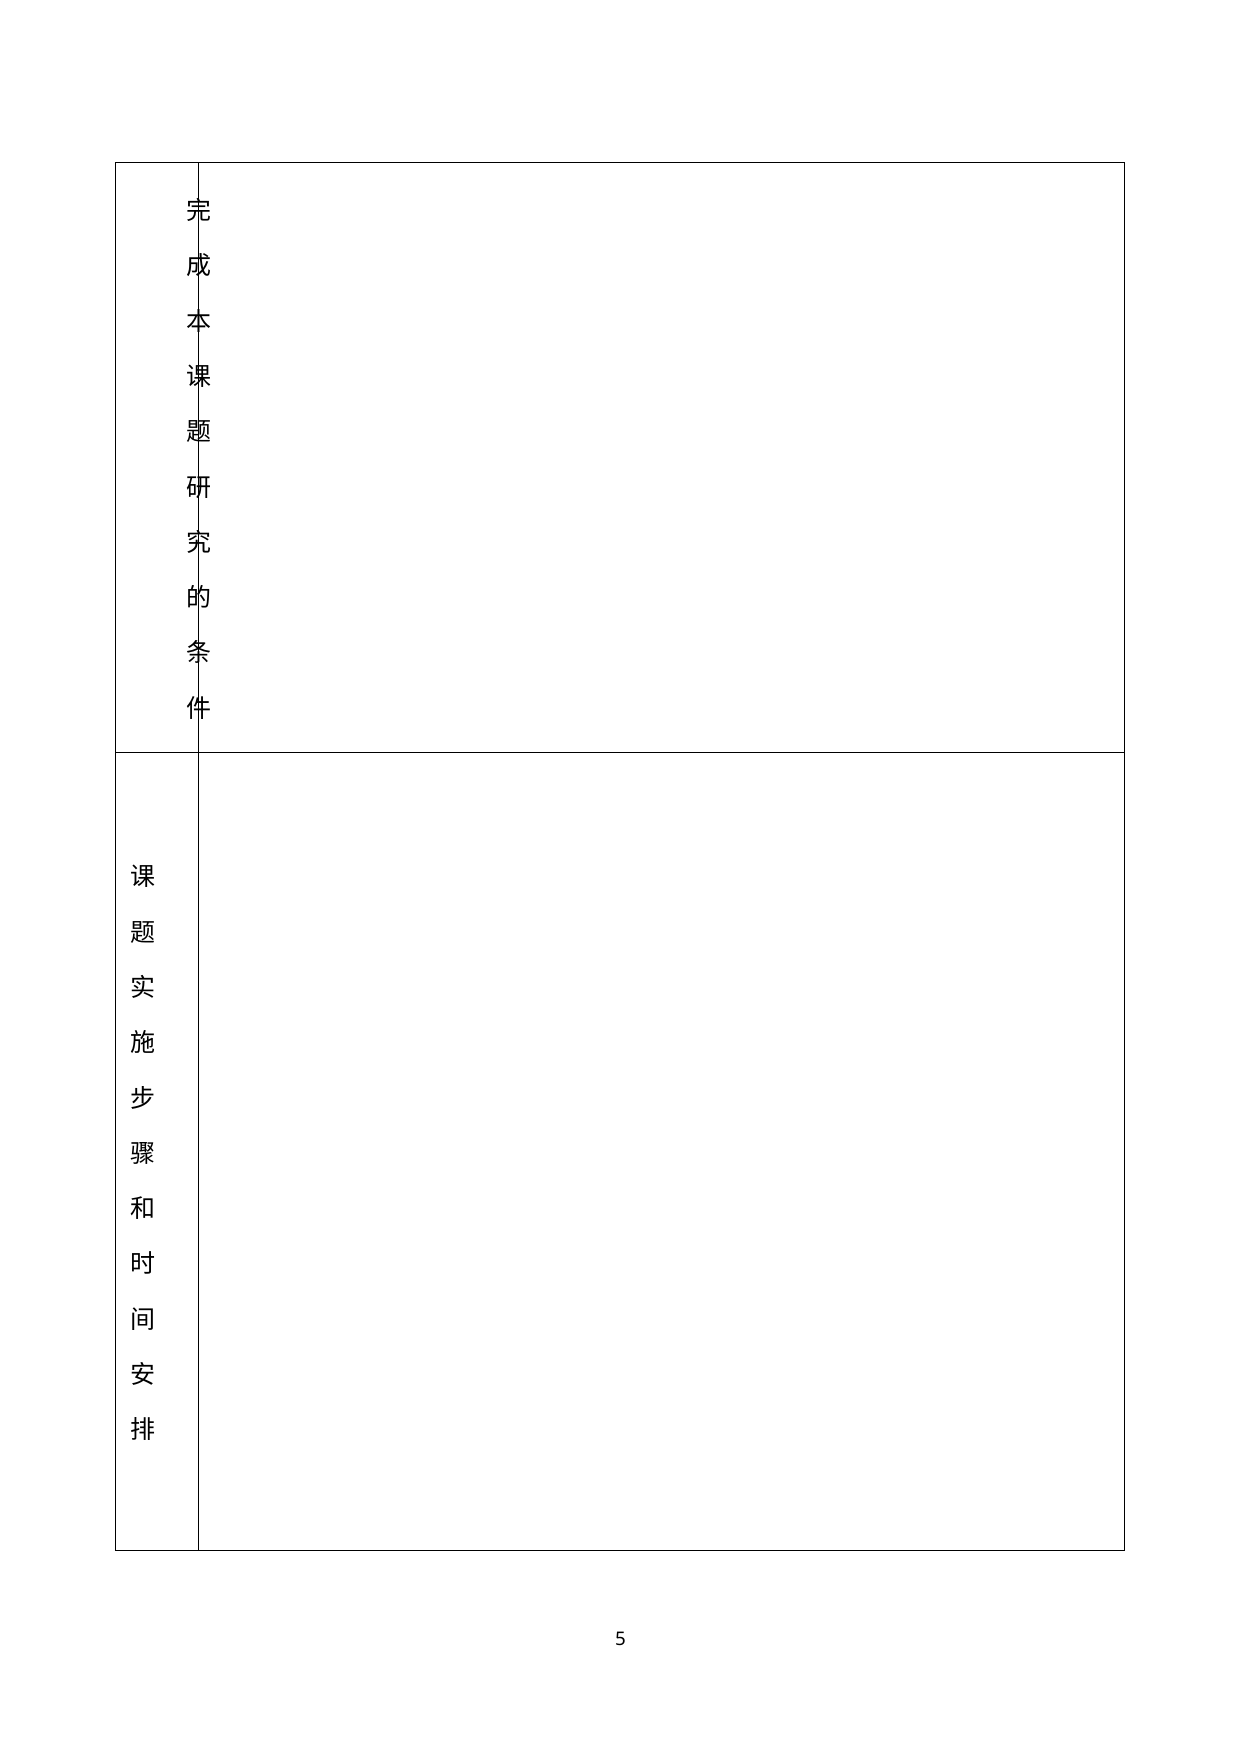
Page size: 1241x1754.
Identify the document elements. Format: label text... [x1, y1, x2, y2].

table_cell 完成本课题研究的条件 [116, 163, 198, 752]
table_cell [199, 753, 1124, 1550]
table_cell [199, 163, 1124, 752]
table_cell 课题实施步骤和时间安排 [116, 753, 198, 1550]
